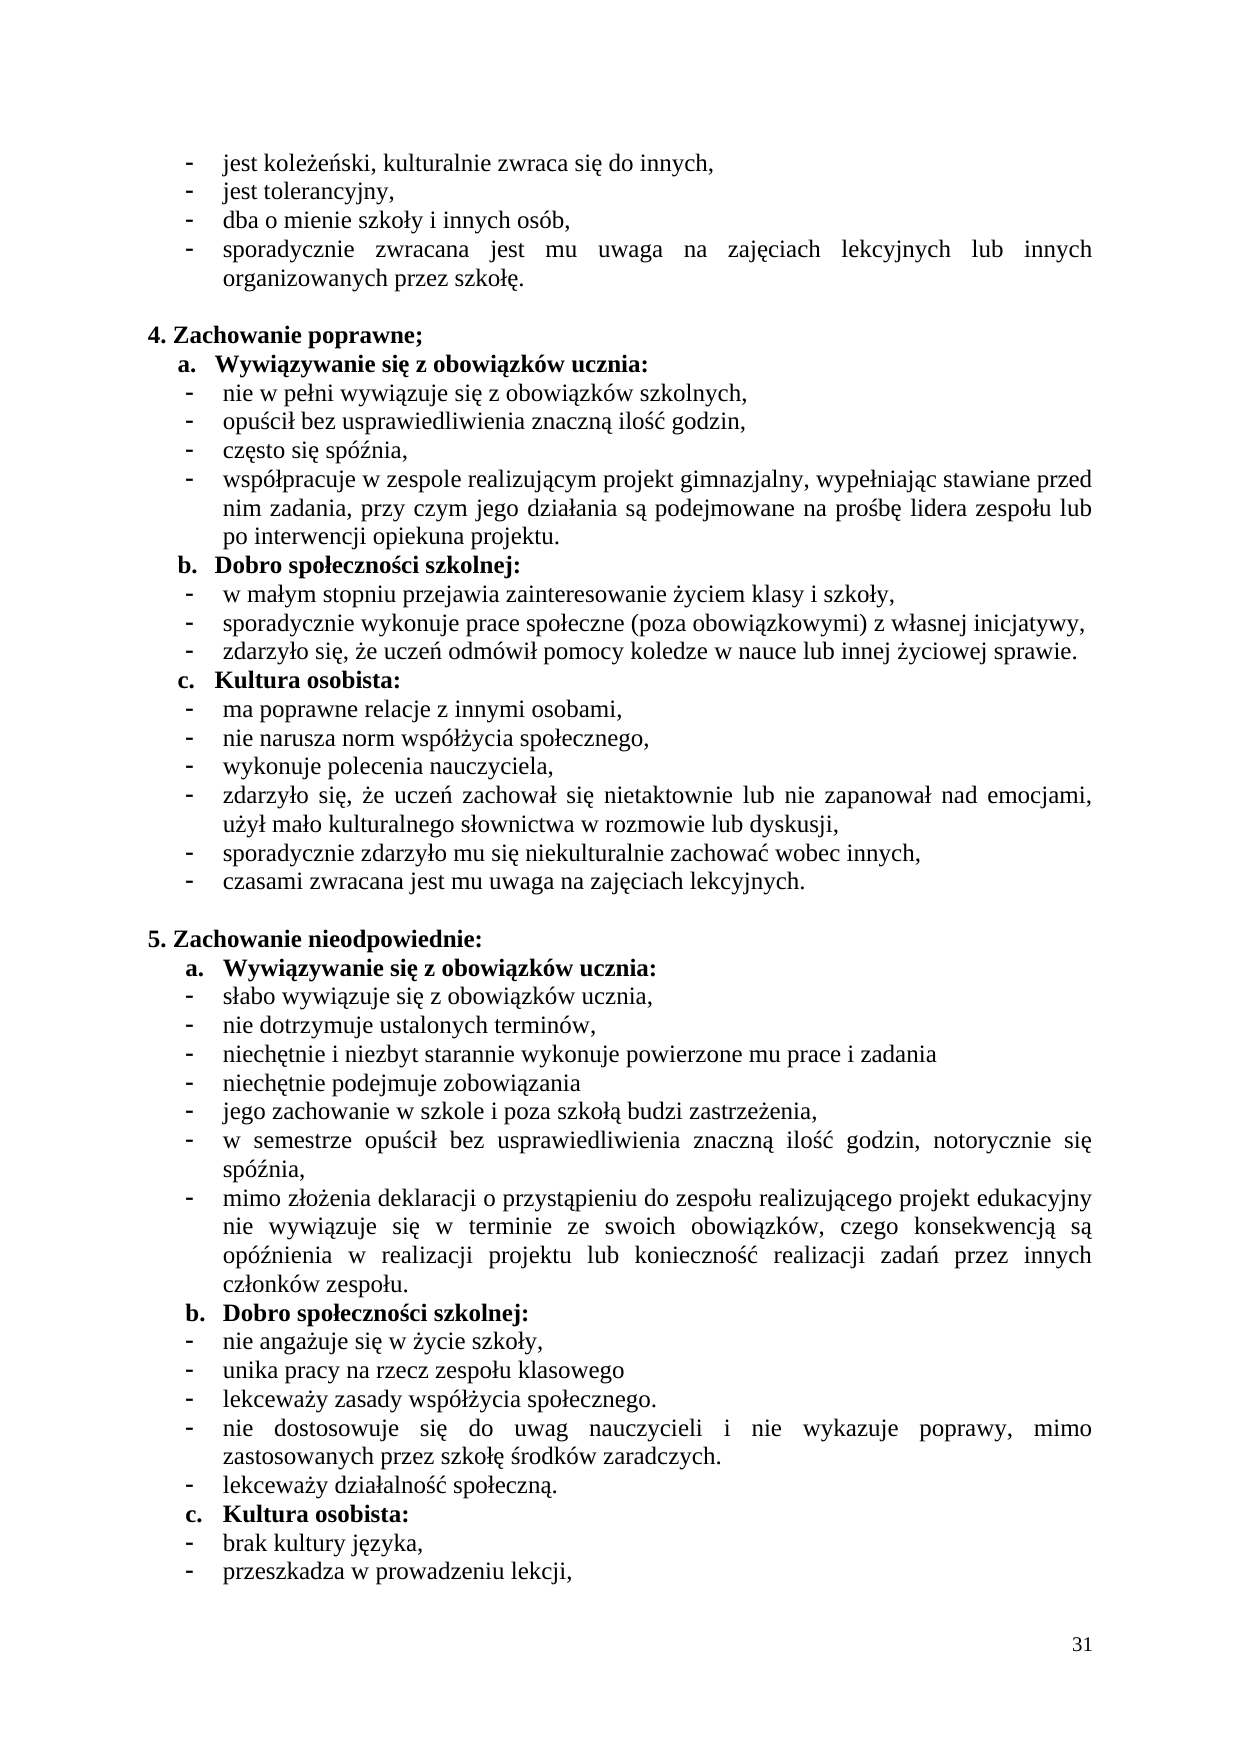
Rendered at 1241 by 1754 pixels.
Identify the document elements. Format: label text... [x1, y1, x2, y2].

list sporadycznie zwracana jest mu uwaga na zajęciach lekcyjnych lub innych organizowanych przez szkołę. [185, 234, 1093, 291]
list lekceważy działalność społeczną. [185, 1470, 1093, 1499]
list słabo wywiązuje się z obowiązków ucznia, [185, 981, 1093, 1010]
list niechętnie podejmuje zobowiązania [185, 1068, 1093, 1096]
list zdarzyło się, że uczeń zachował się nietaktownie lub nie zapanował nad emocjami, użył mało kulturalnego słownictwa w rozmowie lub dyskusji, [185, 780, 1093, 838]
list nie angażuje się w życie szkoły, [185, 1326, 1093, 1355]
list opuścił bez usprawiedliwienia znaczną ilość godzin, [185, 406, 1093, 435]
list Kultura osobista: [185, 1499, 1093, 1528]
list przeszkadza w prowadzeniu lekcji, [185, 1556, 1093, 1585]
list w małym stopniu przejawia zainteresowanie życiem klasy i szkoły, [185, 579, 1093, 608]
text 4. Zachowanie poprawne; [148, 320, 1093, 349]
list Dobro społeczności szkolnej: [177, 550, 1093, 579]
list sporadycznie wykonuje prace społeczne (poza obowiązkowymi) z własnej inicjatywy, [185, 608, 1093, 636]
list nie dotrzymuje ustalonych terminów, [185, 1010, 1093, 1039]
list często się spóźnia, [185, 435, 1093, 464]
list Wywiązywanie się z obowiązków ucznia: [185, 953, 1093, 981]
list Dobro społeczności szkolnej: [185, 1298, 1093, 1326]
list Kultura osobista: [177, 665, 1093, 694]
list sporadycznie zdarzyło mu się niekulturalnie zachować wobec innych, [185, 838, 1093, 866]
list wykonuje polecenia nauczyciela, [185, 751, 1093, 780]
list Wywiązywanie się z obowiązków ucznia: [177, 349, 1093, 378]
list dba o mienie szkoły i innych osób, [185, 205, 1093, 234]
list współpracuje w zespole realizującym projekt gimnazjalny, wypełniając stawiane przed nim zadania, przy czym jego działania są podejmowane na prośbę lidera zespołu lub po interwencji opiekuna projektu. [185, 464, 1093, 550]
list niechętnie i niezbyt starannie wykonuje powierzone mu prace i zadania [185, 1039, 1093, 1068]
list brak kultury języka, [185, 1528, 1093, 1556]
list nie dostosowuje się do uwag nauczycieli i nie wykazuje poprawy, mimo zastosowanych przez szkołę środków zaradczych. [185, 1413, 1093, 1470]
list ma poprawne relacje z innymi osobami, [185, 694, 1093, 723]
list nie narusza norm współżycia społecznego, [185, 723, 1093, 751]
list jego zachowanie w szkole i poza szkołą budzi zastrzeżenia, [185, 1096, 1093, 1125]
list jest tolerancyjny, [185, 176, 1093, 205]
text 5. Zachowanie nieodpowiednie: [148, 924, 1093, 953]
list mimo złożenia deklaracji o przystąpieniu do zespołu realizującego projekt edukacyjny nie wywiązuje się w terminie ze swoich obowiązków, czego konsekwencją są opóźnienia w realizacji projektu lub konieczność realizacji zadań przez innych członków zespołu. [185, 1183, 1093, 1298]
list jest koleżeński, kulturalnie zwraca się do innych, [185, 148, 1093, 176]
list nie w pełni wywiązuje się z obowiązków szkolnych, [185, 378, 1093, 406]
list czasami zwracana jest mu uwaga na zajęciach lekcyjnych. [185, 866, 1093, 895]
list w semestrze opuścił bez usprawiedliwienia znaczną ilość godzin, notorycznie się spóźnia, [185, 1125, 1093, 1183]
list zdarzyło się, że uczeń odmówił pomocy koledze w nauce lub innej życiowej sprawie. [185, 636, 1093, 665]
list lekceważy zasady współżycia społecznego. [185, 1384, 1093, 1413]
list unika pracy na rzecz zespołu klasowego [185, 1355, 1093, 1384]
